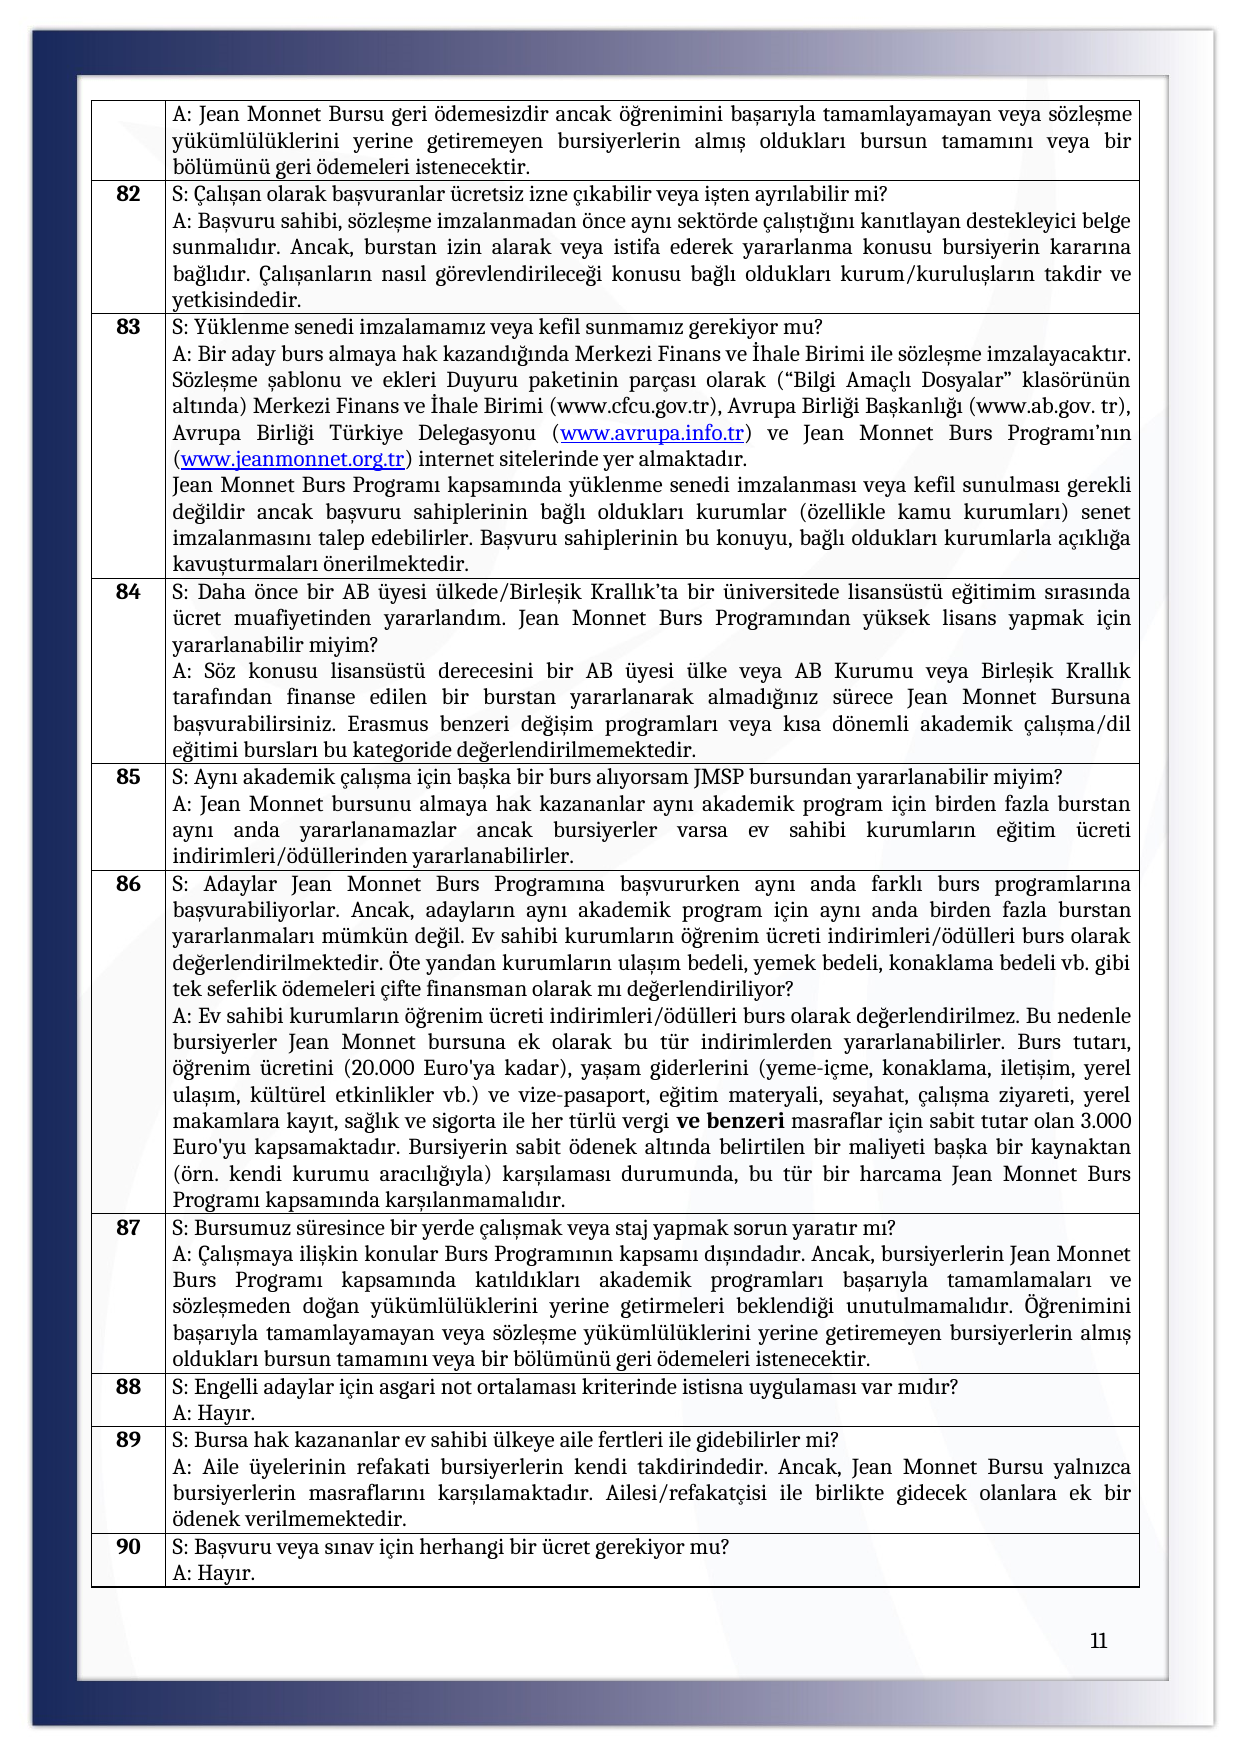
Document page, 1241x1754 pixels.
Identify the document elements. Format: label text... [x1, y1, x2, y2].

table_cell 88 [92, 1374, 165, 1426]
table_cell S: Bursumuz süresince bir yerde çalışmak veya staj yapmak sorun yaratır mı? A: Çalışmaya ilişkin konular Burs Programının kapsamı dışındadır. Ancak, bursiyerlerin Jean Monnet Burs Programı kapsamında katıldıkları akademik programları başarıyla tamamlamaları ve sözleşmeden doğan yükümlülüklerini yerine getirmeleri beklendiği unutulmamalıdır. Öğrenimini başarıyla tamamlayamayan veya sözleşme yükümlülüklerini yerine getiremeyen bursiyerlerin almış oldukları bursun tamamını veya bir bölümünü geri ödemeleri istenecektir. [166, 1214, 1139, 1372]
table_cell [166, 101, 1139, 180]
table_cell S: Engelli adaylar için asgari not ortalaması kriterinde istisna uygulaması var mıdır? A: Hayır. [166, 1374, 1139, 1426]
table_cell 82 [92, 181, 165, 313]
table_cell S: Bursa hak kazananlar ev sahibi ülkeye aile fertleri ile gidebilirler mi? A: Aile üyelerinin refakati bursiyerlerin kendi takdirindedir. Ancak, Jean Monnet Bursu yalnızca bursiyerlerin masraflarını karşılamaktadır. Ailesi/refakatçisi ile birlikte gidecek olanlara ek bir ödenek verilmemektedir. [166, 1427, 1139, 1533]
table_cell S: Aynı akademik çalışma için başka bir burs alıyorsam JMSP bursundan yararlanabilir miyim? A: Jean Monnet bursunu almaya hak kazananlar aynı akademik program için birden fazla burstan aynı anda yararlanamazlar ancak bursiyerler varsa ev sahibi kurumların eğitim ücreti indirimleri/ödüllerinden yararlanabilirler. [166, 764, 1139, 869]
table_cell 87 [92, 1214, 165, 1372]
picture [3, 1, 1241, 1754]
table_cell 83 [92, 314, 165, 578]
table_cell 84 [92, 579, 165, 763]
table_cell S: Yüklenme senedi imzalamamız veya kefil sunmamız gerekiyor mu? A: Bir aday burs almaya hak kazandığında Merkezi Finans ve İhale Birimi ile sözleşme imzalayacaktır. Sözleşme şablonu ve ekleri Duyuru paketinin parçası olarak (“Bilgi Amaçlı Dosyalar” klasörünün altında) Merkezi Finans ve İhale Birimi (www.cfcu.gov.tr), Avrupa Birliği Başkanlığı (www.ab.gov. tr), Avrupa Birliği Türkiye Delegasyonu (www.avrupa.info.tr) ve Jean Monnet Burs Programı’nın (www.jeanmonnet.org.tr) internet sitelerinde yer almaktadır. Jean Monnet Burs Programı kapsamında yüklenme senedi imzalanması veya kefil sunulması gerekli değildir ancak başvuru sahiplerinin bağlı oldukları kurumlar (özellikle kamu kurumları) senet imzalanmasını talep edebilirler. Başvuru sahiplerinin bu konuyu, bağlı oldukları kurumlarla açıklığa kavuşturmaları önerilmektedir. [166, 314, 1139, 578]
table_cell 85 [92, 764, 165, 869]
table_cell S: Çalışan olarak başvuranlar ücretsiz izne çıkabilir veya işten ayrılabilir mi? A: Başvuru sahibi, sözleşme imzalanmadan önce aynı sektörde çalıştığını kanıtlayan destekleyici belge sunmalıdır. Ancak, burstan izin alarak veya istifa ederek yararlanma konusu bursiyerin kararına bağlıdır. Çalışanların nasıl görevlendirileceği konusu bağlı oldukları kurum/kuruluşların takdir ve yetkisindedir. [166, 181, 1139, 313]
table_cell S: Daha önce bir AB üyesi ülkede/Birleşik Krallık’ta bir üniversitede lisansüstü eğitimim sırasında ücret muafiyetinden yararlandım. Jean Monnet Burs Programından yüksek lisans yapmak için yararlanabilir miyim? A: Söz konusu lisansüstü derecesini bir AB üyesi ülke veya AB Kurumu veya Birleşik Krallık tarafından finanse edilen bir burstan yararlanarak almadığınız sürece Jean Monnet Bursuna başvurabilirsiniz. Erasmus benzeri değişim programları veya kısa dönemli akademik çalışma/dil eğitimi bursları bu kategoride değerlendirilmemektedir. [166, 579, 1139, 763]
table_cell S: Adaylar Jean Monnet Burs Programına başvururken aynı anda farklı burs programlarına başvurabiliyorlar. Ancak, adayların aynı akademik program için aynı anda birden fazla burstan yararlanmaları mümkün değil. Ev sahibi kurumların öğrenim ücreti indirimleri/ödülleri burs olarak değerlendirilmektedir. Öte yandan kurumların ulaşım bedeli, yemek bedeli, konaklama bedeli vb. gibi tek seferlik ödemeleri çifte finansman olarak mı değerlendiriliyor? A: Ev sahibi kurumların öğrenim ücreti indirimleri/ödülleri burs olarak değerlendirilmez. Bu nedenle bursiyerler Jean Monnet bursuna ek olarak bu tür indirimlerden yararlanabilirler. Burs tutarı, öğrenim ücretini (20.000 Euro'ya kadar), yaşam giderlerini (yeme-içme, konaklama, iletişim, yerel ulaşım, kültürel etkinlikler vb.) ve vize-pasaport, eğitim materyali, seyahat, çalışma ziyareti, yerel makamlara kayıt, sağlık ve sigorta ile her türlü vergi ve benzeri masraflar için sabit tutar olan 3.000 Euro'yu kapsamaktadır. Bursiyerin sabit ödenek altında belirtilen bir maliyeti başka bir kaynaktan (örn. kendi kurumu aracılığıyla) karşılaması durumunda, bu tür bir harcama Jean Monnet Burs Programı kapsamında karşılanmamalıdır. [166, 871, 1139, 1213]
table_cell S: Başvuru veya sınav için herhangi bir ücret gerekiyor mu? A: Hayır. [166, 1534, 1139, 1586]
table_cell 81 [92, 101, 165, 180]
table_cell 86 [92, 871, 165, 1213]
table_cell 89 [92, 1427, 165, 1533]
table_cell 90 [92, 1534, 165, 1586]
